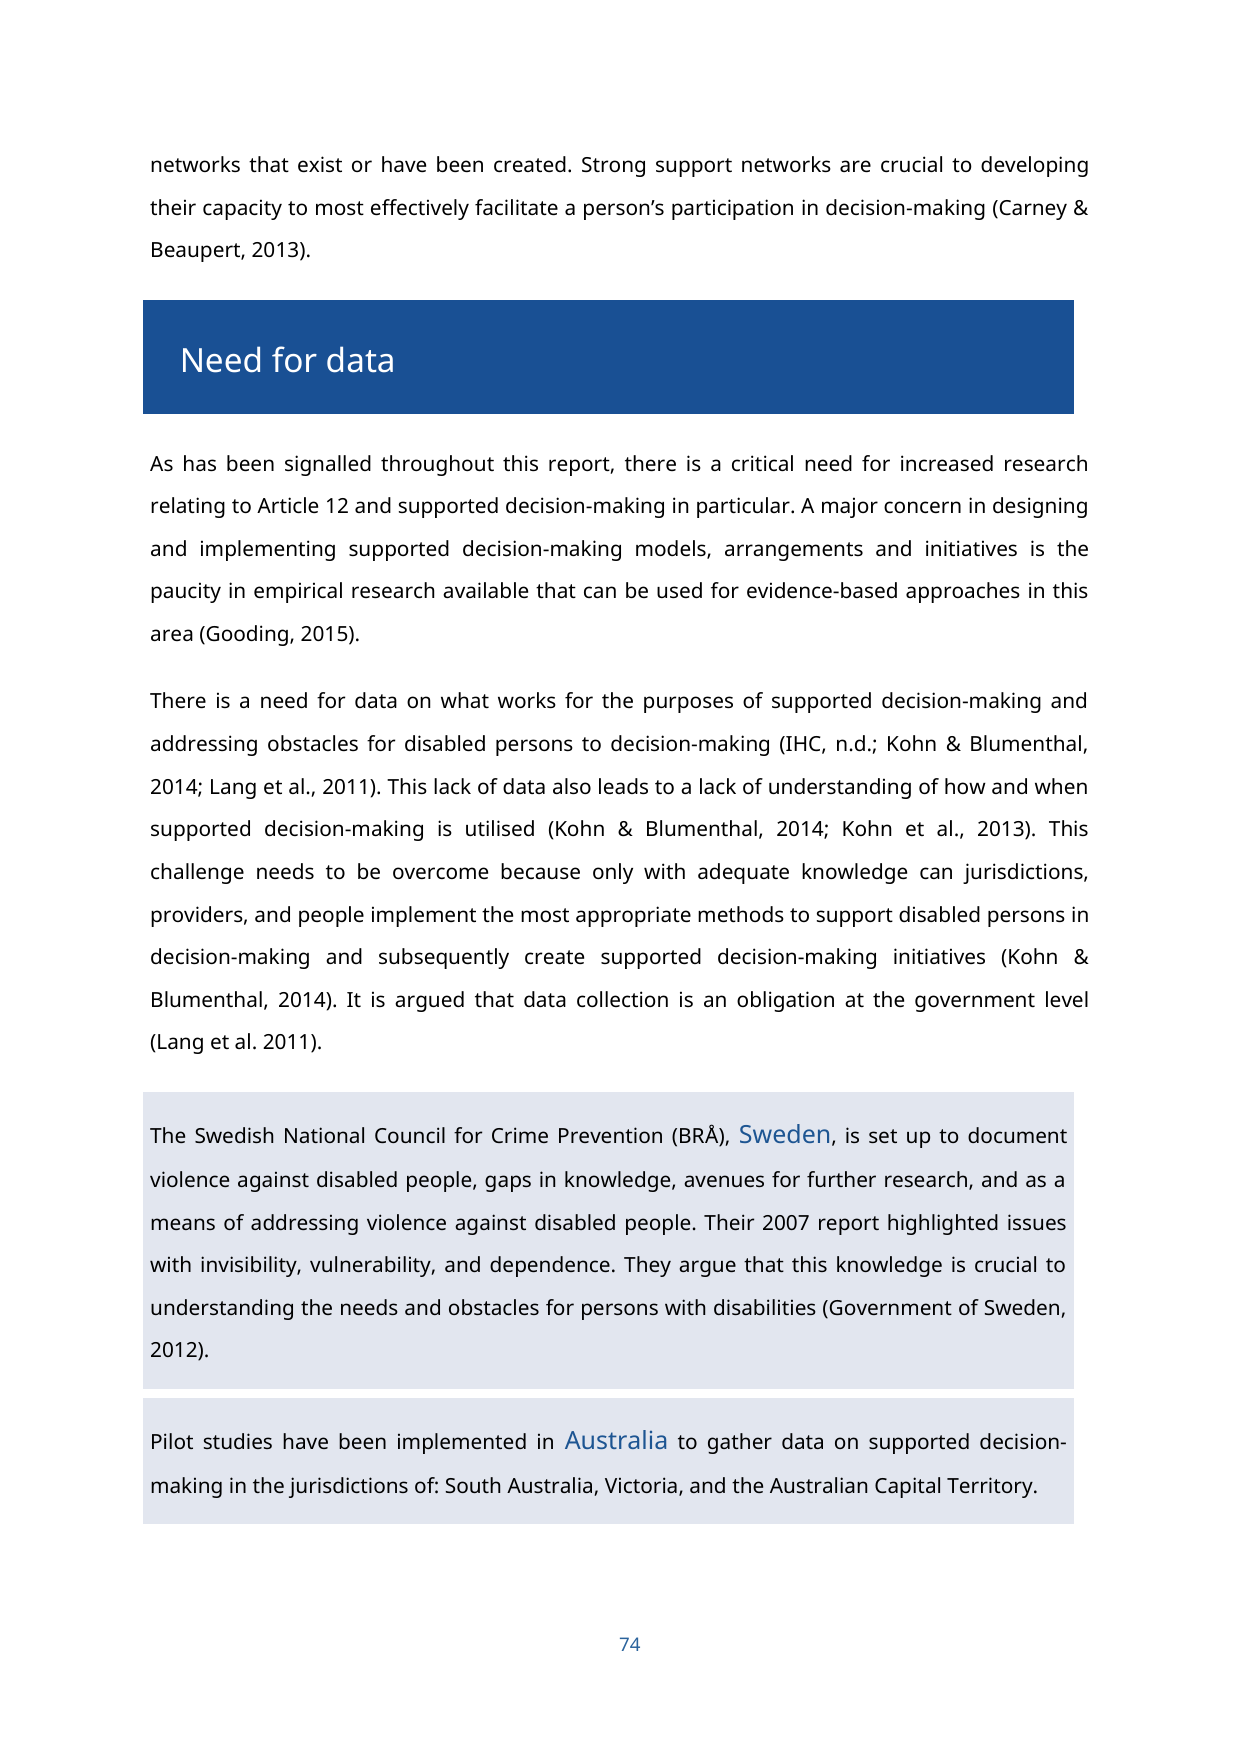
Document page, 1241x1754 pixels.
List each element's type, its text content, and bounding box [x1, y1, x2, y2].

text As has been signalled throughout this report, there is a critical need for increased research relating to Article 12 and supported decision-making in particular. A major concern in designing and implementing supported decision-making models, arrangements and initiatives is the paucity in empirical research available that can be used for evidence-based approaches in this area (Gooding, 2015). [150, 449, 1090, 647]
text There is a need for data on what works for the purposes of supported decision-making and addressing obstacles for disabled persons to decision-making (IHC, n.d.; Kohn & Blumenthal, 2014; Lang et al., 2011). This lack of data also leads to a lack of understanding of how and when supported decision-making is utilised (Kohn & Blumenthal, 2014; Kohn et al., 2013). This challenge needs to be overcome because only with adequate knowledge can jurisdictions, providers, and people implement the most appropriate methods to support disabled persons in decision-making and subsequently create supported decision-making initiatives (Kohn & Blumenthal, 2014). It is argued that data collection is an obligation at the government level (Lang et al. 2011). [150, 687, 1090, 1056]
table_header The Swedish National Council for Crime Prevention (BRÅ), Sweden, is set up to document violence against disabled people, gaps in knowledge, avenues for further research, and as a means of addressing violence against disabled people. Their 2007 report highlighted issues with invisibility, vulnerability, and dependence. They argue that this knowledge is crucial to understanding the needs and obstacles for persons with disabilities (Government of Sweden, 2012). [143, 1092, 1074, 1388]
table_header Need for data [143, 300, 1074, 414]
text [150, 150, 1090, 264]
table_cell Pilot studies have been implemented in Australia to gather data on supported decision-making in the jurisdictions of: South Australia, Victoria, and the Australian Capital Territory. [143, 1398, 1074, 1524]
